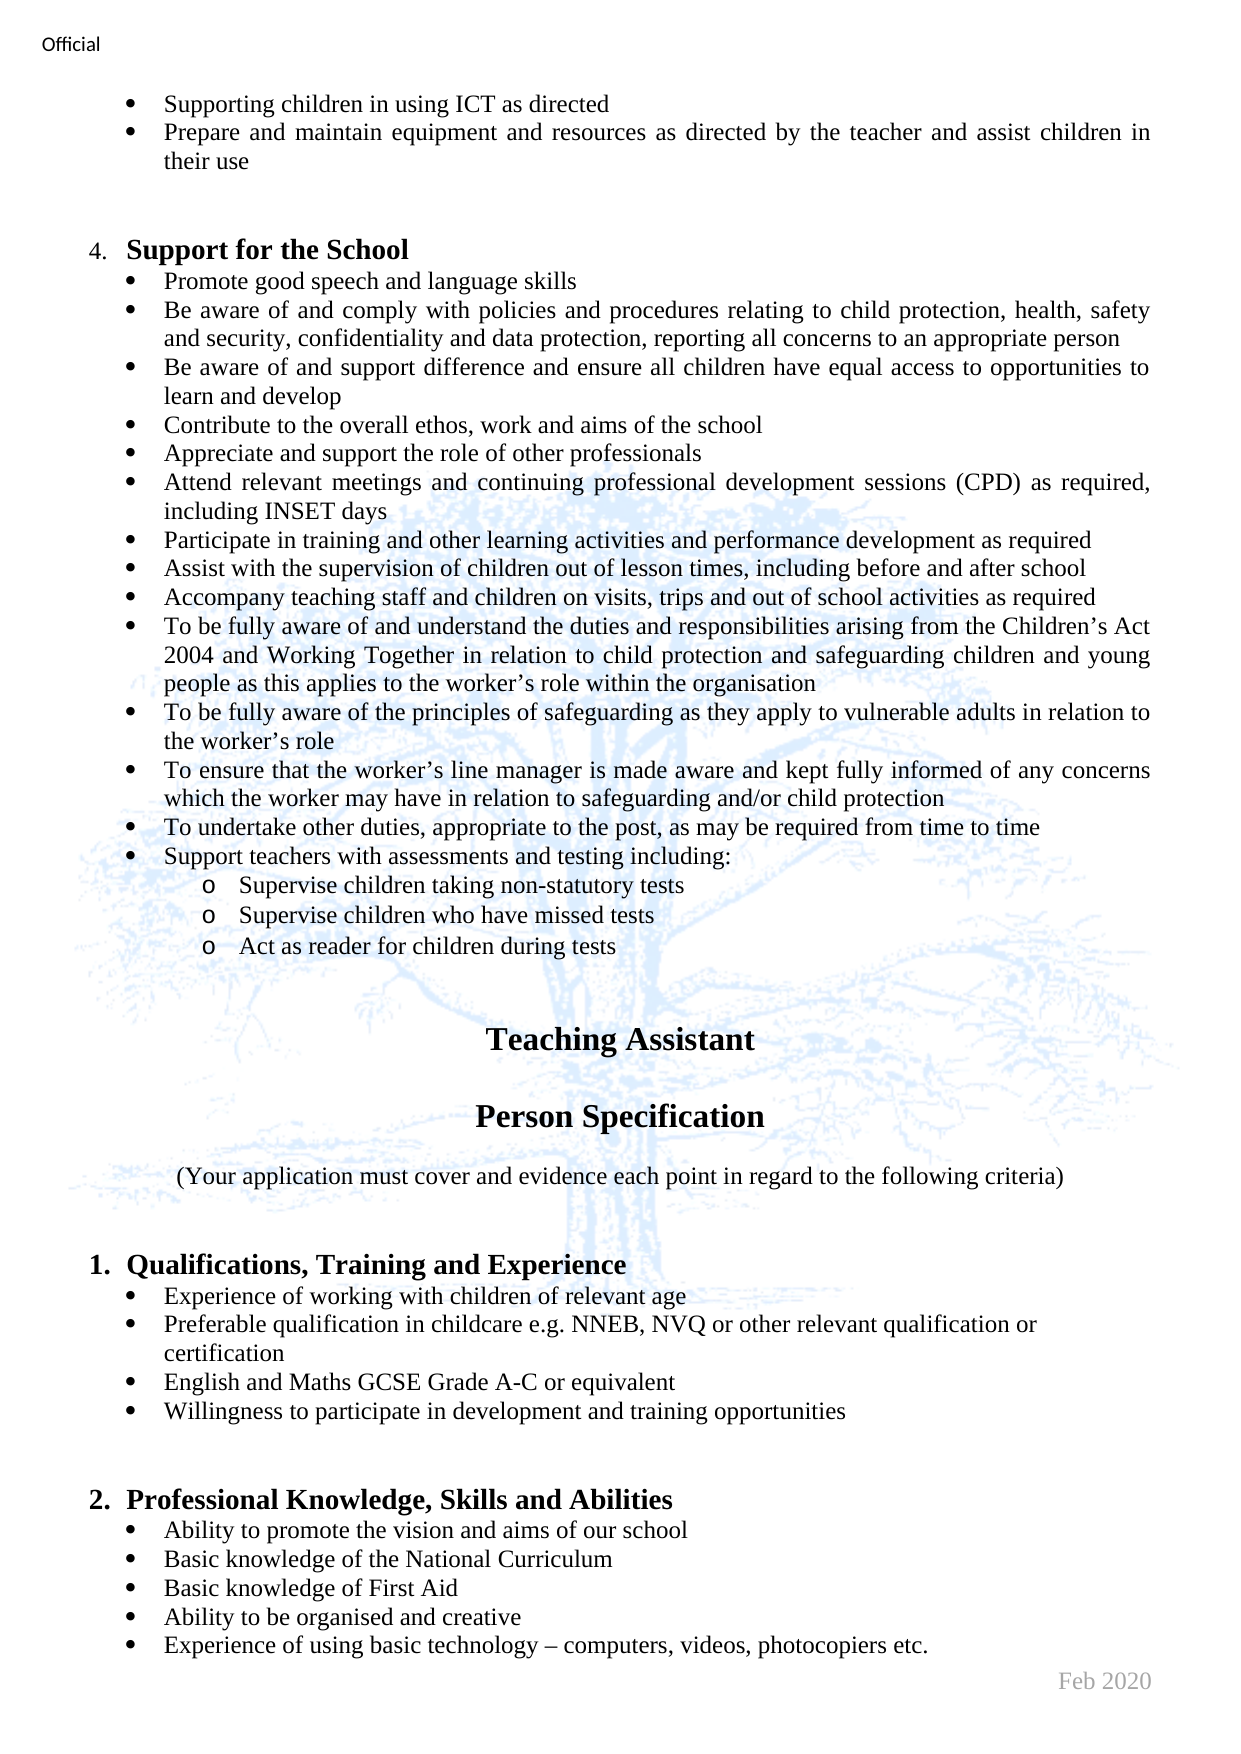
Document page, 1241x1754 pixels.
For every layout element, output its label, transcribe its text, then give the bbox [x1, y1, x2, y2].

list Participate in training and other learning activities and performance development as required [126, 525, 1152, 553]
list Attend relevant meetings and continuing professional development sessions (CPD) as required, including INSET days [126, 467, 1152, 525]
list Ability to be organised and creative [126, 1602, 1152, 1631]
list Support for the School [89, 232, 1152, 266]
list To be fully aware of and understand the duties and responsibilities arising from the Children’s Act 2004 and Working Together in relation to child protection and safeguarding children and young people as this applies to the worker’s role within the organisation [126, 611, 1152, 697]
list Basic knowledge of First Aid [126, 1573, 1152, 1602]
list Be aware of and support difference and ensure all children have equal access to opportunities to learn and develop [126, 352, 1152, 410]
list Supervise children taking non-statutory tests [201, 870, 1152, 901]
list Basic knowledge of the National Curriculum [126, 1544, 1152, 1573]
list Assist with the supervision of children out of lesson times, including before and after school [126, 553, 1152, 582]
list Accompany teaching staff and children on visits, trips and out of school activities as required [126, 582, 1152, 611]
list To undertake other duties, appropriate to the post, as may be required from time to time [126, 812, 1152, 841]
list Willingness to participate in development and training opportunities [126, 1396, 1152, 1424]
text (Your application must cover and evidence each point in regard to the following criteria) [89, 1161, 1152, 1190]
list Appreciate and support the role of other professionals [126, 438, 1152, 467]
list To be fully aware of the principles of safeguarding as they apply to vulnerable adults in relation to the worker’s role [126, 697, 1152, 755]
list Promote good speech and language skills [126, 266, 1152, 295]
list Supporting children in using ICT as directed [126, 89, 1152, 117]
list Supervise children who have missed tests [201, 901, 1152, 931]
list Experience of working with children of relevant age [126, 1281, 1152, 1309]
list Preferable qualification in childcare e.g. NNEB, NVQ or other relevant qualification or certification [126, 1309, 1152, 1367]
list Support teachers with assessments and testing including: [126, 841, 1152, 870]
list Act as reader for children during tests [201, 931, 1152, 962]
list Prepare and maintain equipment and resources as directed by the teacher and assist children in their use [126, 117, 1152, 175]
text Person Specification [89, 1096, 1152, 1135]
text Teaching Assistant [89, 1020, 1152, 1058]
list To ensure that the worker’s line manager is made aware and kept fully informed of any concerns which the worker may have in relation to safeguarding and/or child protection [126, 755, 1152, 812]
list Qualifications, Training and Experience [89, 1247, 1152, 1281]
list Ability to promote the vision and aims of our school [126, 1516, 1152, 1544]
list English and Maths GCSE Grade A-C or equivalent [126, 1367, 1152, 1396]
list Be aware of and comply with policies and procedures relating to child protection, health, safety and security, confidentiality and data protection, reporting all concerns to an appropriate person [126, 295, 1152, 352]
list Professional Knowledge, Skills and Abilities [89, 1482, 1152, 1516]
list Experience of using basic technology – computers, videos, photocopiers etc. [126, 1631, 1152, 1659]
list Contribute to the overall ethos, work and aims of the school [126, 410, 1152, 438]
